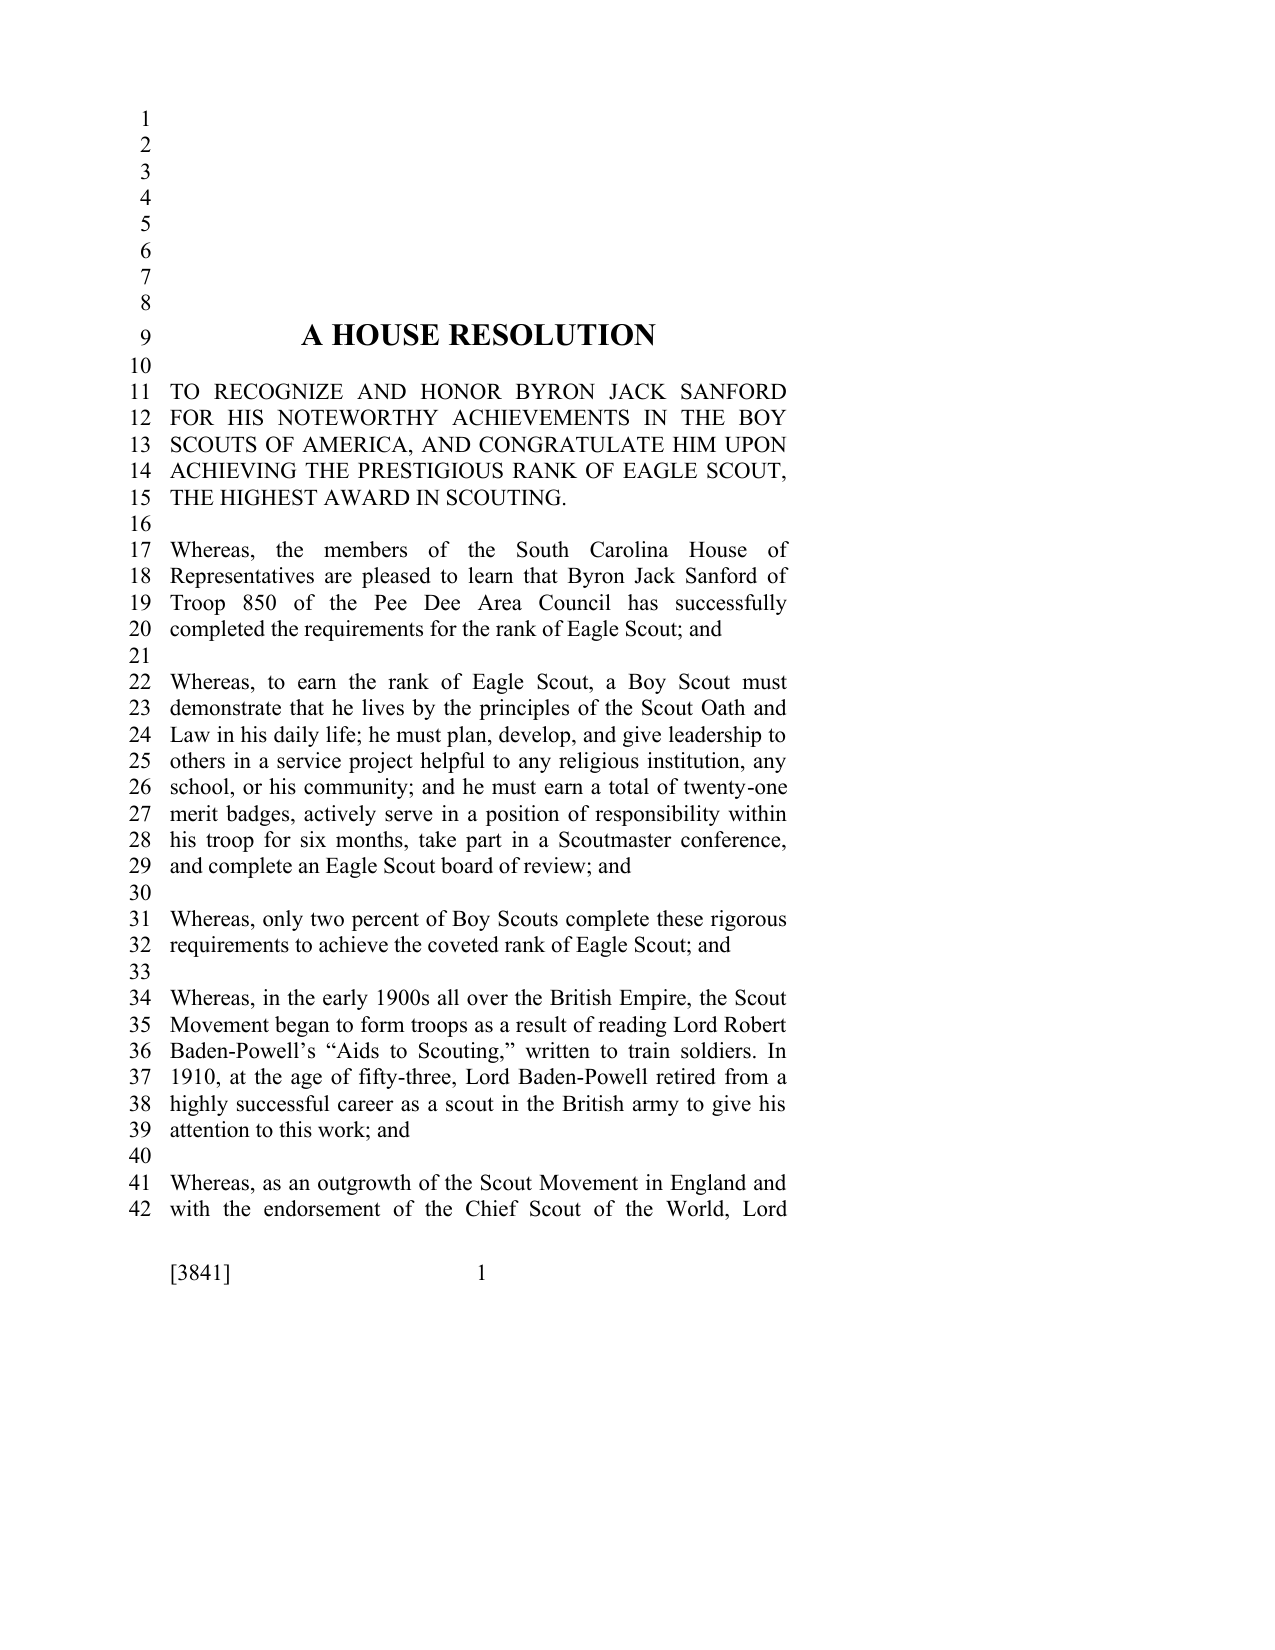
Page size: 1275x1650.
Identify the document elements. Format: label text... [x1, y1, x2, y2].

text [169, 1169, 787, 1221]
text Whereas, only two percent of Boy Scouts complete these rigorous requirements to achieve the coveted rank of Eagle Scout; and [169, 905, 787, 958]
text Whereas, to earn the rank of Eagle Scout, a Boy Scout must demonstrate that he lives by the principles of the Scout Oath and Law in his daily life; he must plan, develop, and give leadership to others in a service project helpful to any religious institution, any school, or his community; and he must earn a total of twenty-one merit badges, actively serve in a position of responsibility within his troop for six months, take part in a Scoutmaster conference, and complete an Eagle Scout board of review; and [169, 668, 787, 879]
text Whereas, the members of the South Carolina House of Representatives are pleased to learn that Byron Jack Sanford of Troop 850 of the Pee Dee Area Council has successfully completed the requirements for the rank of Eagle Scout; and [169, 536, 787, 642]
text Whereas, in the early 1900s all over the British Empire, the Scout Movement began to form troops as a result of reading Lord Robert Baden-Powell’s “Aids to Scouting,” written to train soldiers. In 1910, at the age of fifty-three, Lord Baden-Powell retired from a highly successful career as a scout in the British army to give his attention to this work; and [169, 984, 787, 1142]
text TO RECOGNIZE AND HONOR BYRON JACK SANFORD FOR HIS NOTEWORTHY ACHIEVEMENTS IN THE BOY SCOUTS OF AMERICA, AND CONGRATULATE HIM UPON ACHIEVING THE PRESTIGIOUS RANK OF EAGLE SCOUT, THE HIGHEST AWARD IN SCOUTING. [169, 378, 787, 510]
text A HOUSE RESOLUTION [169, 316, 787, 352]
